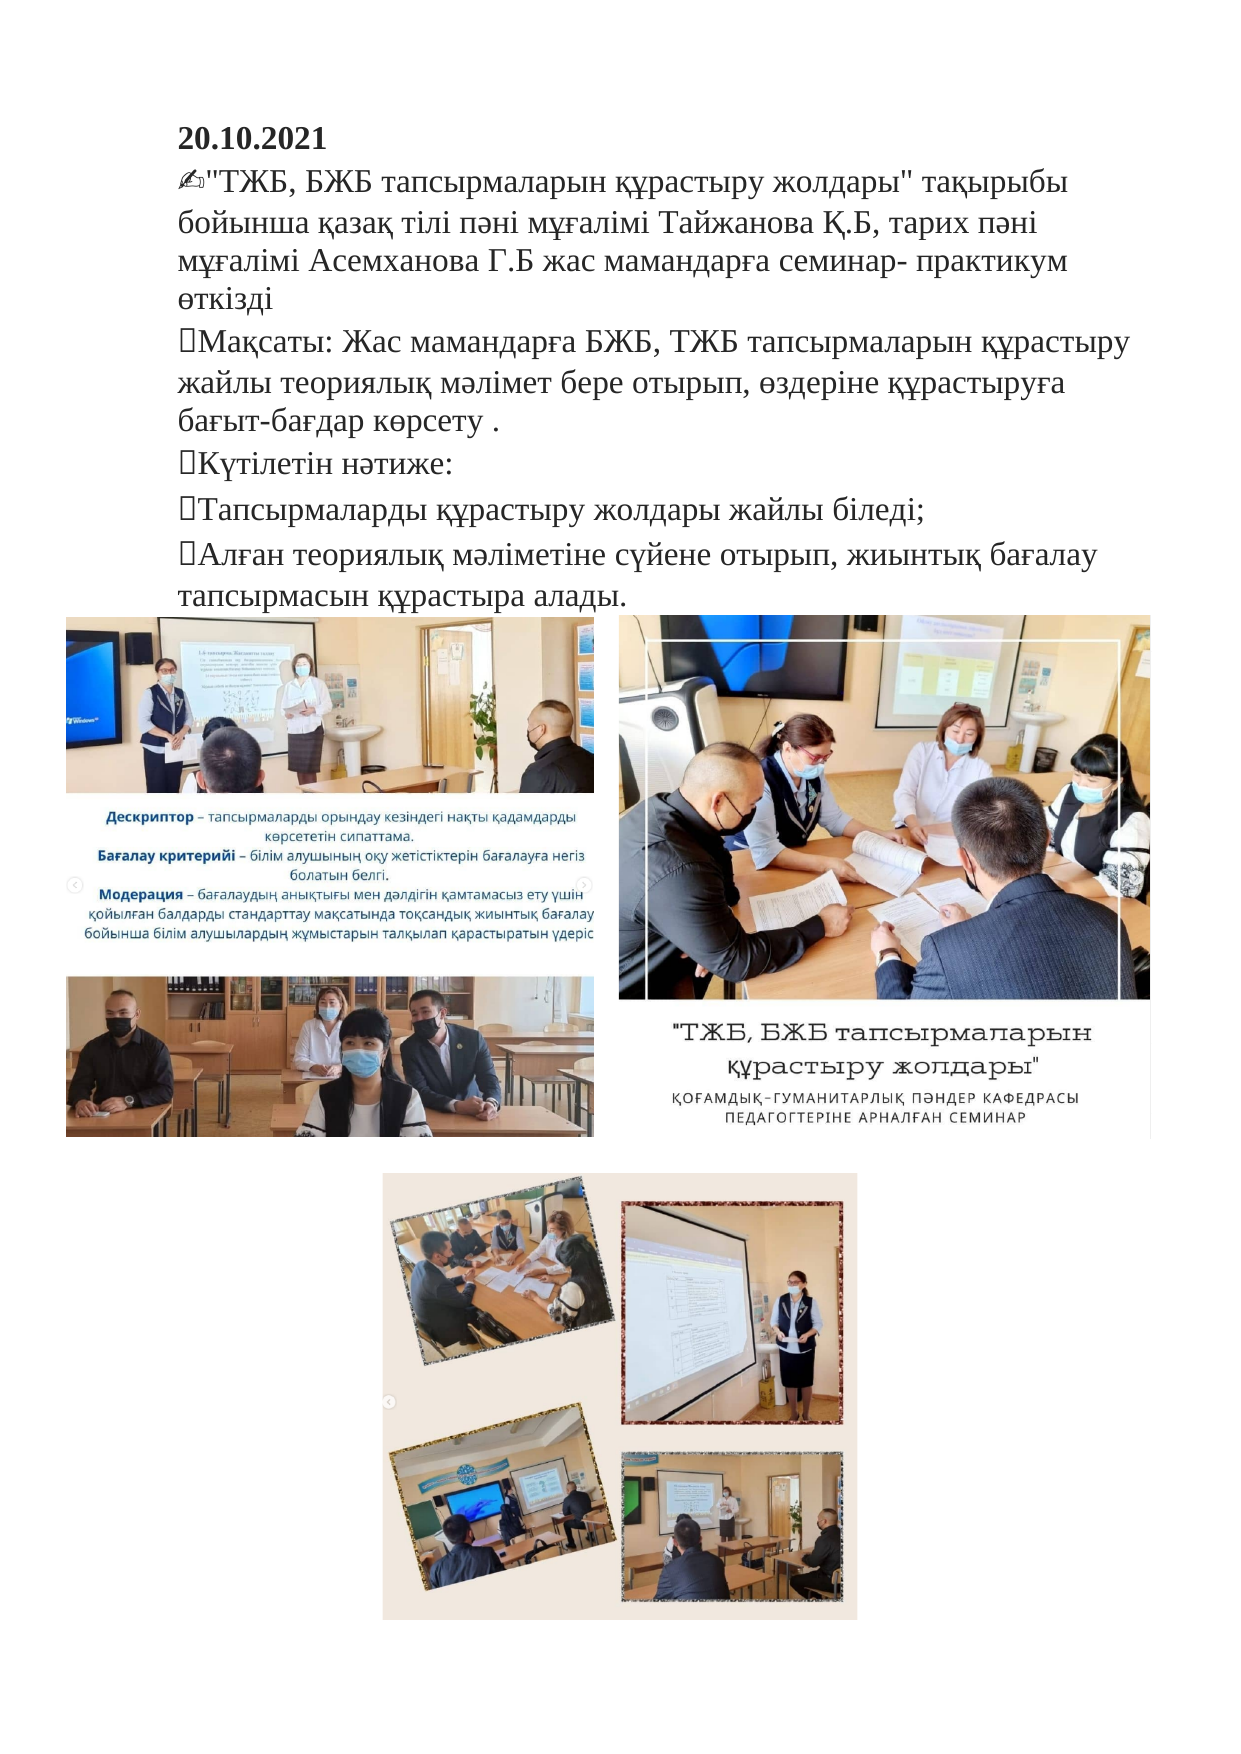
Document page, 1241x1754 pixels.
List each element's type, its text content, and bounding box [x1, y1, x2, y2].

text 20.10.2021 ✍️"ТЖБ, БЖБ тапсырмаларын құрастыру жолдары" тақырыбы бойынша қазақ тілі пәні мұғалімі Тайжанова Қ.Б, тарих пәні мұғалімі Асемханова Г.Б жас мамандарға семинар- практикум өткізді 🔖Мақсаты: Жас мамандарға БЖБ, ТЖБ тапсырмаларын құрастыру жайлы теориялық мәлімет бере отырып, өздеріне құрастыруға бағыт-бағдар көрсету . 📌Күтілетін нәтиже: 📝Тапсырмаларды құрастыру жолдары жайлы біледі; 📝Алған теориялық мәліметіне сүйене отырып, жиынтық бағалау тапсырмасын құрастыра алады. [177, 118, 1152, 613]
picture [382, 1173, 858, 1620]
picture [618, 615, 1152, 1139]
picture [66, 617, 594, 1137]
